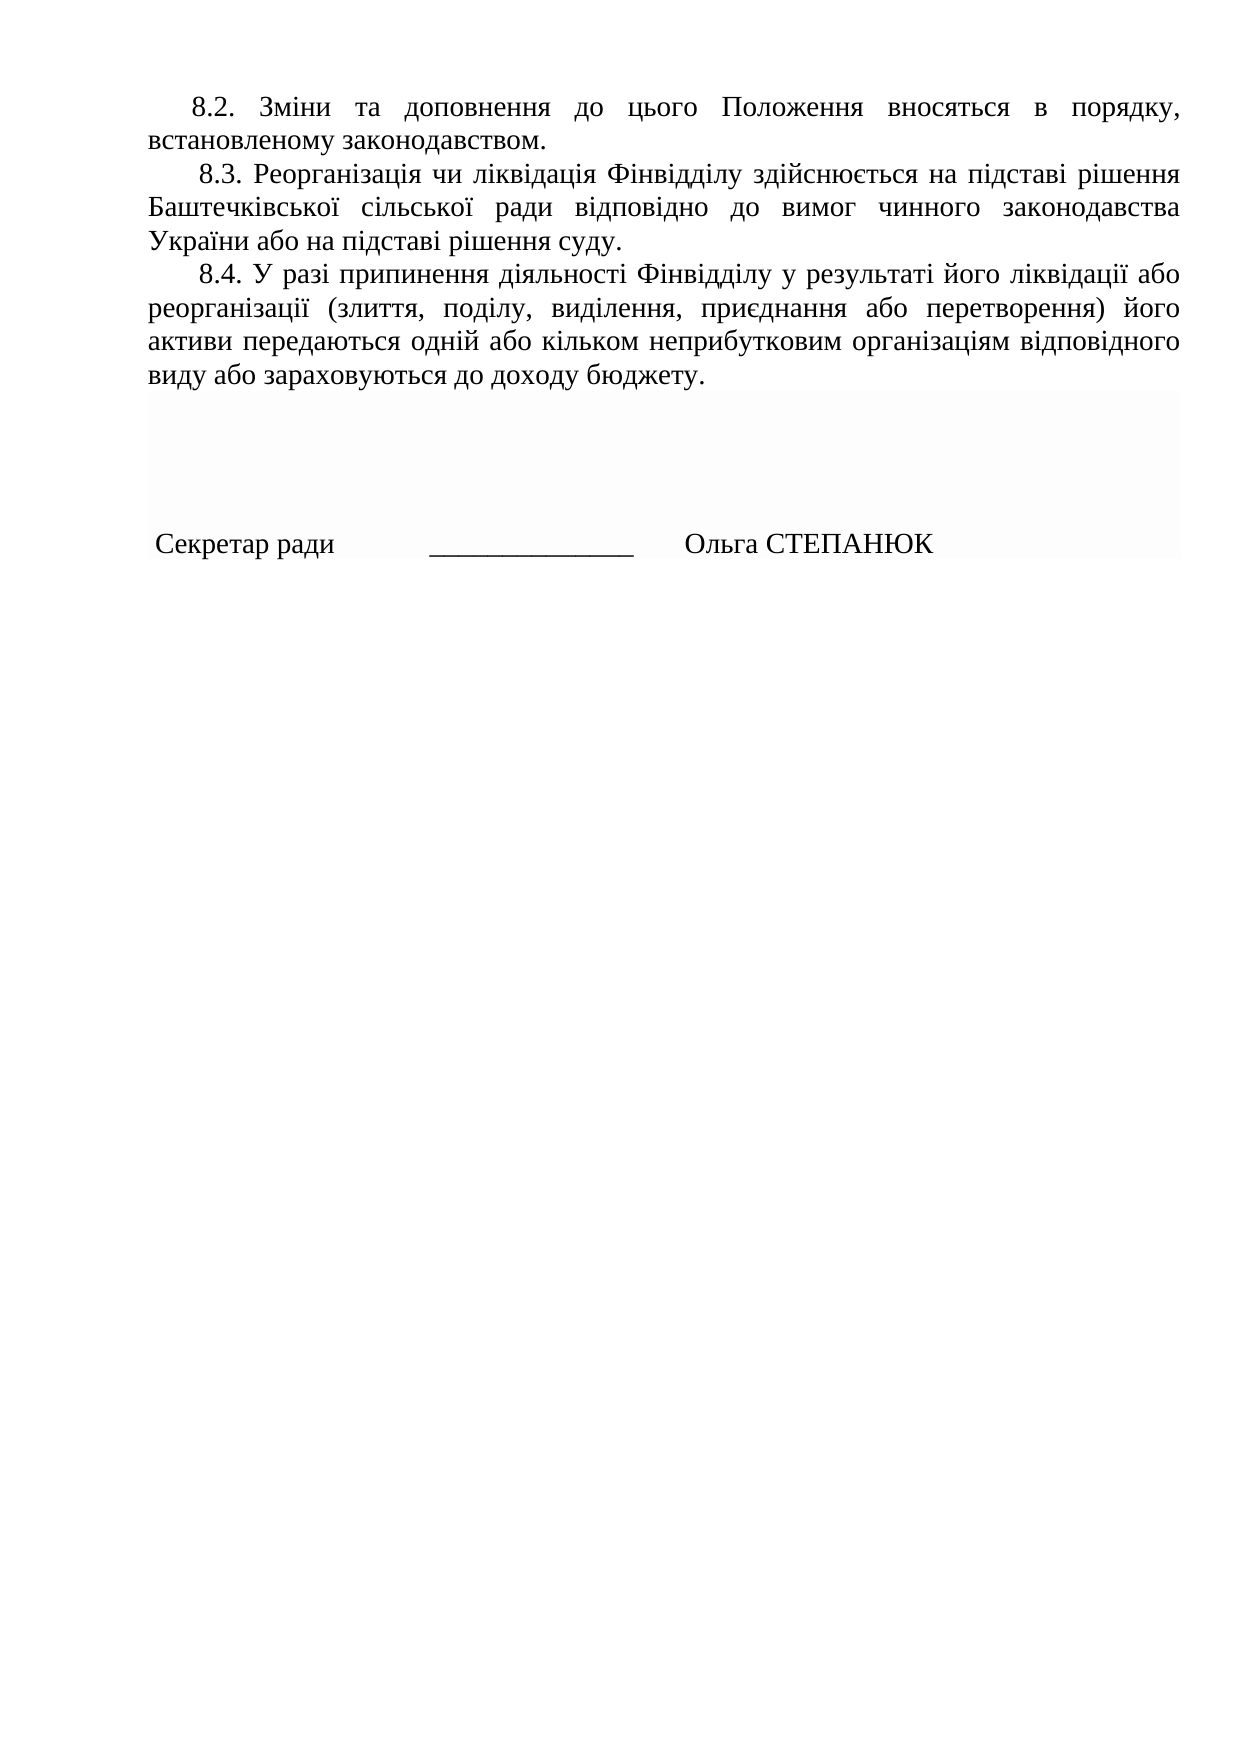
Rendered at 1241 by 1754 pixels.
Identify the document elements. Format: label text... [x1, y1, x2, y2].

text 8.4. У разі припинення діяльності Фінвідділу у результаті його ліквідації або реорганізації (злиття, поділу, виділення, приєднання або перетворення) його активи передаються одній або кільком неприбутковим організаціям відповідного виду або зараховуються до доходу бюджету. [148, 256, 1181, 391]
text 8.3. Реорганізація чи ліквідація Фінвідділу здійснюється на підставі рішення Баштечківської сільської ради відповідно до вимог чинного законодавства України або на підставі рішення суду. [148, 156, 1181, 256]
text Секретар ради ______________ Ольга СТЕПАНЮК [148, 526, 1181, 559]
text 8.2. Зміни та доповнення до цього Положення вносяться в порядку, встановленому законодавством. [148, 89, 1181, 156]
